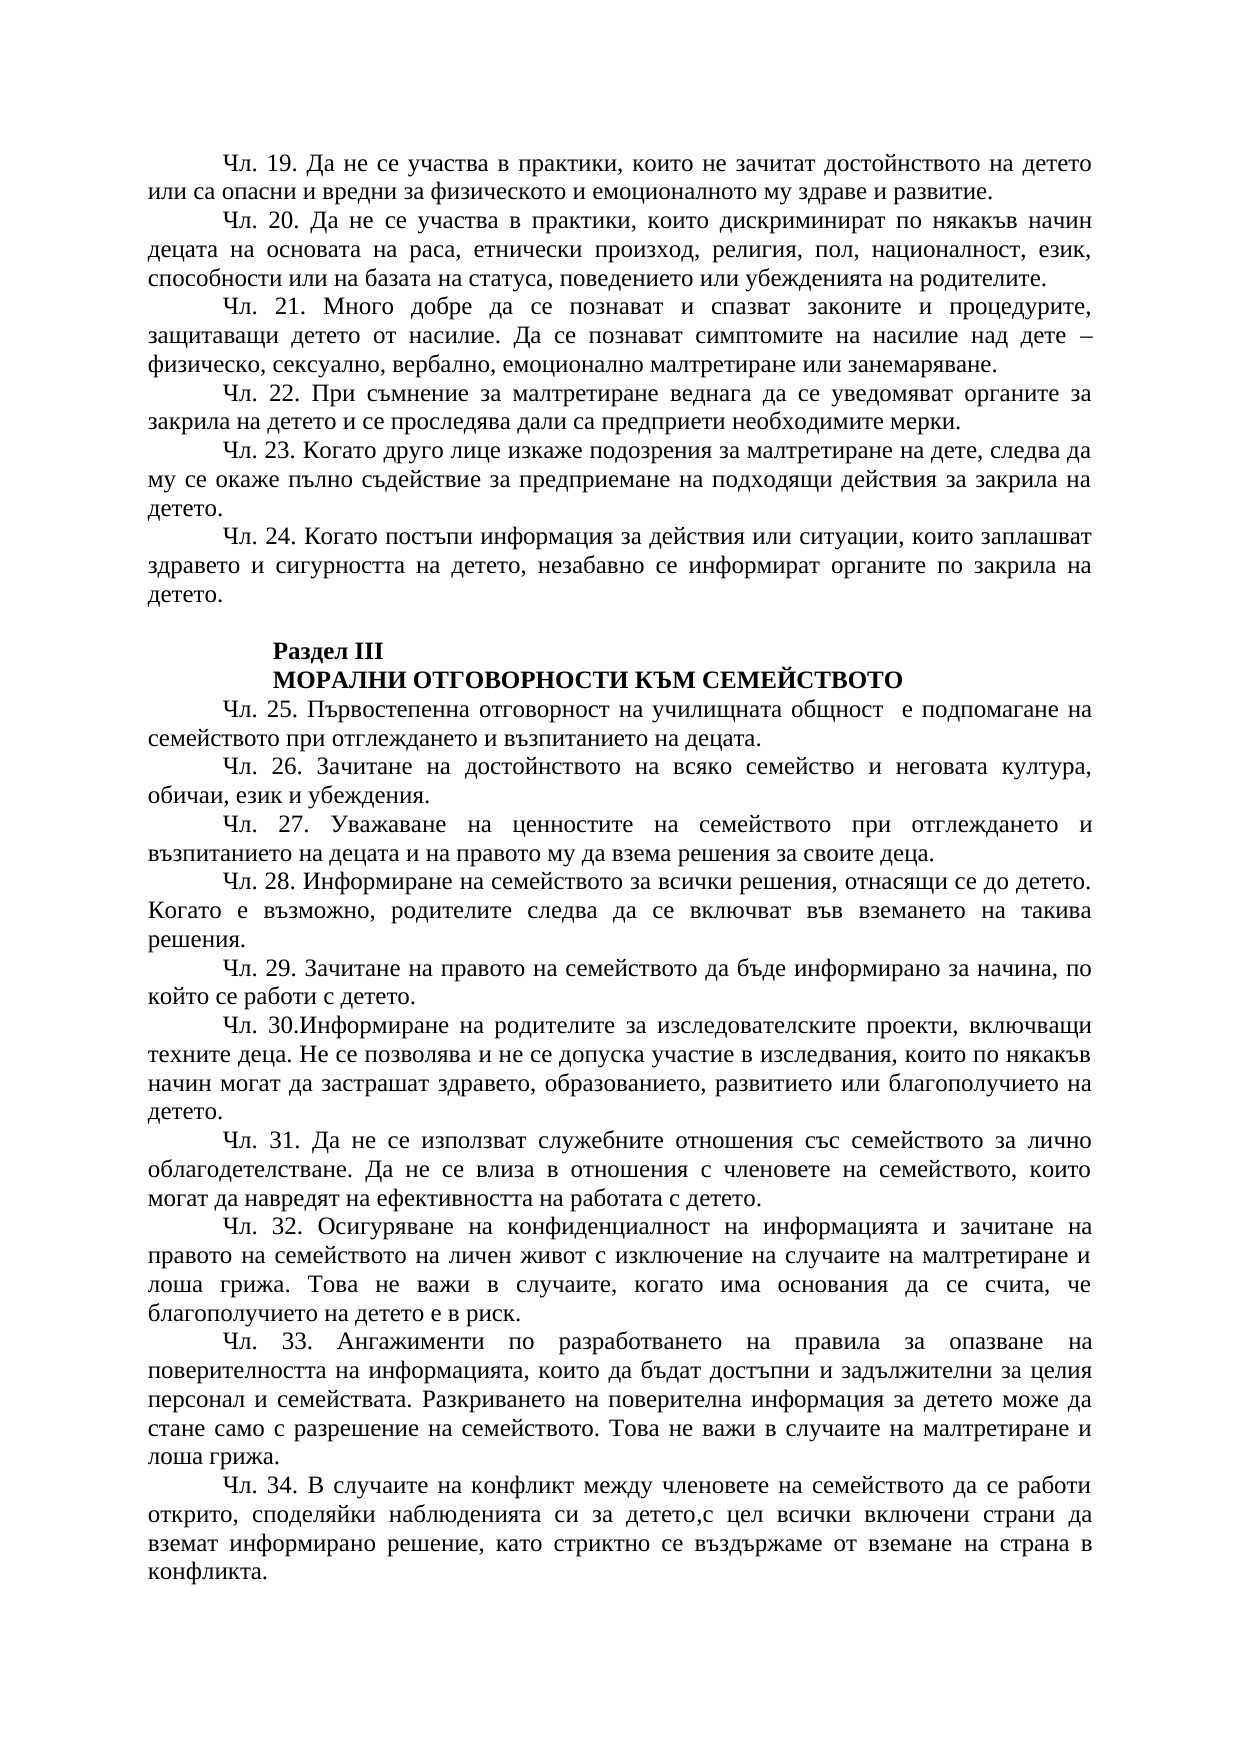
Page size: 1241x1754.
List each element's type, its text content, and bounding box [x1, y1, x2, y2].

text Чл. 24. Когато постъпи информация за действия или ситуации, които заплашват здравето и сигурността на детето, незабавно се информират органите по закрила на детето. [148, 521, 1093, 608]
text Чл. 31. Да не се използват служебните отношения със семейството за лично облагодетелстване. Да не се влиза в отношения с членовете на семейството, които могат да навредят на ефективността на работата с детето. [148, 1125, 1093, 1211]
text Чл. 26. Зачитане на достойнството на всяко семейство и неговата култура, обичаи, език и убеждения. [148, 751, 1093, 809]
text Чл. 25. Първостепенна отговорност на училищната общност е подпомагане на семейството при отглеждането и възпитанието на децата. [148, 694, 1093, 751]
text МОРАЛНИ ОТГОВОРНОСТИ КЪМ СЕМЕЙСТВОТО [148, 665, 1093, 694]
text Чл. 23. Когато друго лице изкаже подозрения за малтретиране на дете, следва да му се окаже пълно съдействие за предприемане на подходящи действия за закрила на детето. [148, 435, 1093, 521]
text Раздел ІІІ [148, 636, 1093, 665]
text Чл. 22. При съмнение за малтретиране веднага да се уведомяват органите за закрила на детето и се проследява дали са предприети необходимите мерки. [148, 378, 1093, 435]
text Чл. 28. Информиране на семейството за всички решения, отнасящи се до детето. Когато е възможно, родителите следва да се включват във вземането на такива решения. [148, 866, 1093, 953]
text Чл. 19. Да не се участва в практики, които не зачитат достойнството на детето или са опасни и вредни за физическото и емоционалното му здраве и развитие. [148, 148, 1093, 205]
text Чл. 29. Зачитане на правото на семейството да бъде информирано за начина, по който се работи с детето. [148, 953, 1093, 1010]
text Чл. 34. В случаите на конфликт между членовете на семейството да се работи открито, споделяйки наблюденията си за детето,с цел всички включени страни да вземат информирано решение, като стриктно се въздържаме от вземане на страна в конфликта. [148, 1470, 1093, 1585]
text Чл. 32. Осигуряване на конфиденциалност на информацията и зачитане на правото на семейството на личен живот с изключение на случаите на малтретиране и лоша грижа. Това не важи в случаите, когато има основания да се счита, че благополучието на детето е в риск. [148, 1211, 1093, 1326]
text Чл. 20. Да не се участва в практики, които дискриминират по някакъв начин децата на основата на раса, етнически произход, религия, пол, националност, език, способности или на базата на статуса, поведението или убежденията на родителите. [148, 205, 1093, 291]
text Чл. 30.Информиране на родителите за изследователските проекти, включващи техните деца. Не се позволява и не се допуска участие в изследвания, които по някакъв начин могат да застрашат здравето, образованието, развитието или благополучието на детето. [148, 1010, 1093, 1125]
text Чл. 21. Много добре да се познават и спазват законите и процедурите, защитаващи детето от насилие. Да се познават симптомите на насилие над дете – физическо, сексуално, вербално, емоционално малтретиране или занемаряване. [148, 291, 1093, 378]
text Чл. 27. Уважаване на ценностите на семейството при отглеждането и възпитанието на децата и на правото му да взема решения за своите деца. [148, 809, 1093, 866]
text Чл. 33. Ангажименти по разработването на правила за опазване на поверителността на информацията, които да бъдат достъпни и задължителни за целия персонал и семействата. Разкриването на поверителна информация за детето може да стане само с разрешение на семейството. Това не важи в случаите на малтретиране и лоша грижа. [148, 1326, 1093, 1470]
